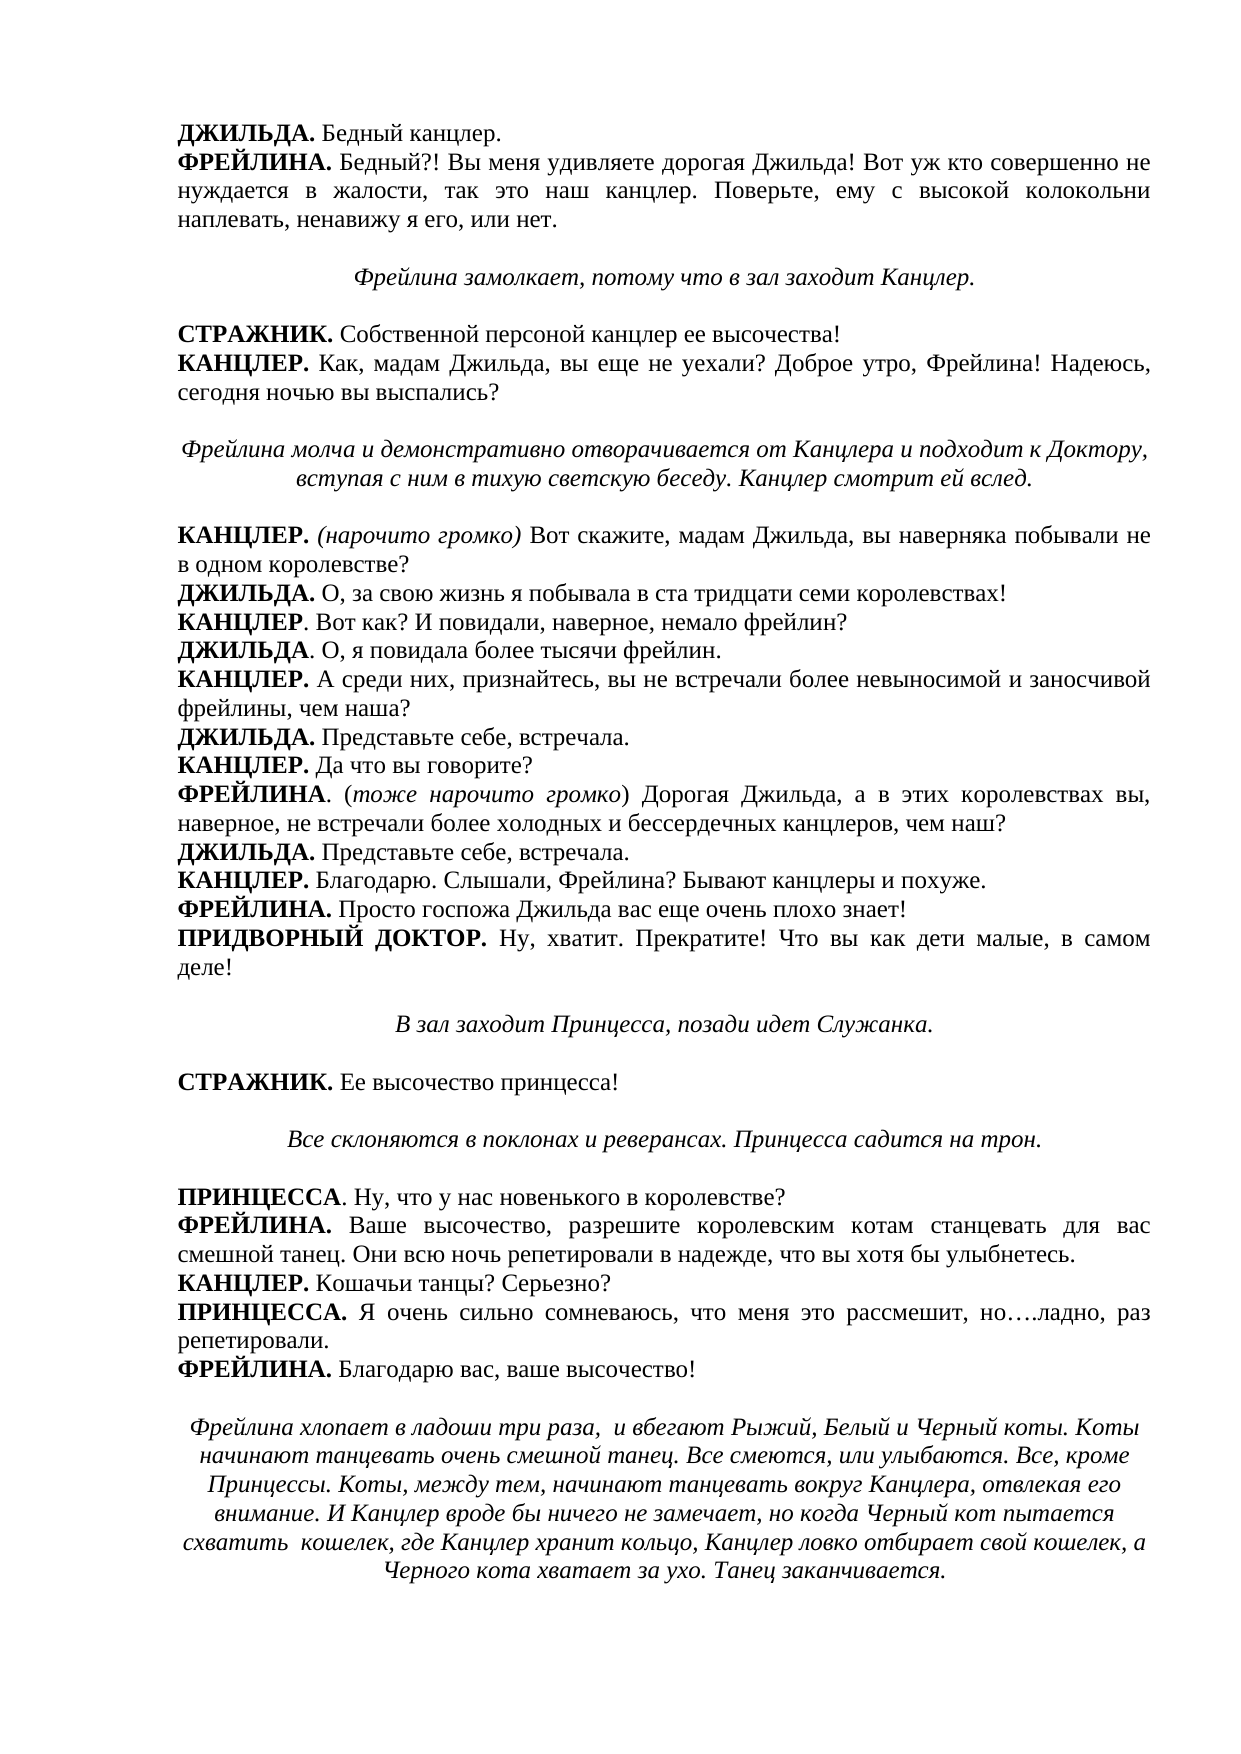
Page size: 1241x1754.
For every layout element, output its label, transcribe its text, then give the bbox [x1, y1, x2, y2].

text Фрейлина замолкает, потому что в зал заходит Канцлер. [177, 262, 1152, 291]
text Фрейлина хлопает в ладоши три раза, и вбегают Рыжий, Белый и Черный коты. Коты начинают танцевать очень смешной танец. Все смеются, или улыбаются. Все, кроме Принцессы. Коты, между тем, начинают танцевать вокруг Канцлера, отвлекая его внимание. И Канцлер вроде бы ничего не замечает, но когда Черный кот пытается схватить кошелек, где Канцлер хранит кольцо, Канцлер ловко отбирает свой кошелек, а Черного кота хватает за ухо. Танец заканчивается. [177, 1412, 1152, 1584]
text КАНЦЛЕР. (нарочито громко) Вот скажите, мадам Джильда, вы наверняка побывали не в одном королевстве? [177, 521, 1152, 578]
text ДЖИЛЬДА. Представьте себе, встречала. [177, 722, 1152, 751]
text ДЖИЛЬДА. О, я повидала более тысячи фрейлин. [177, 636, 1152, 664]
text Фрейлина молча и демонстративно отворачивается от Канцлера и подходит к Доктору, вступая с ним в тихую светскую беседу. Канцлер смотрит ей вслед. [177, 434, 1152, 492]
text ФРЕЙЛИНА. (тоже нарочито громко) Дорогая Джильда, а в этих королевствах вы, наверное, не встречали более холодных и бессердечных канцлеров, чем наш? [177, 779, 1152, 837]
text КАНЦЛЕР. Кошачьи танцы? Серьезно? [177, 1268, 1152, 1297]
text Все склоняются в поклонах и реверансах. Принцесса садится на трон. [177, 1124, 1152, 1153]
text ПРИДВОРНЫЙ ДОКТОР. Ну, хватит. Прекратите! Что вы как дети малые, в самом деле! [177, 923, 1152, 981]
text ФРЕЙЛИНА. Благодарю вас, ваше высочество! [177, 1354, 1152, 1383]
text СТРАЖНИК. Ее высочество принцесса! [177, 1067, 1152, 1096]
text ДЖИЛЬДА. Представьте себе, встречала. [177, 837, 1152, 866]
text ФРЕЙЛИНА. Просто госпожа Джильда вас еще очень плохо знает! [177, 894, 1152, 923]
text СТРАЖНИК. Собственной персоной канцлер ее высочества! [177, 319, 1152, 348]
text ДЖИЛЬДА. Бедный канцлер. [177, 118, 1152, 147]
text КАНЦЛЕР. А среди них, признайтесь, вы не встречали более невыносимой и заносчивой фрейлины, чем наша? [177, 664, 1152, 722]
text В зал заходит Принцесса, позади идет Служанка. [177, 1009, 1152, 1038]
text КАНЦЛЕР. Как, мадам Джильда, вы еще не уехали? Доброе утро, Фрейлина! Надеюсь, сегодня ночью вы выспались? [177, 348, 1152, 406]
text ФРЕЙЛИНА. Бедный?! Вы меня удивляете дорогая Джильда! Вот уж кто совершенно не нуждается в жалости, так это наш канцлер. Поверьте, ему с высокой колокольни наплевать, ненавижу я его, или нет. [177, 147, 1152, 233]
text ДЖИЛЬДА. О, за свою жизнь я побывала в ста тридцати семи королевствах! [177, 578, 1152, 607]
text ПРИНЦЕССА. Я очень сильно сомневаюсь, что меня это рассмешит, но….ладно, раз репетировали. [177, 1297, 1152, 1354]
text ФРЕЙЛИНА. Ваше высочество, разрешите королевским котам станцевать для вас смешной танец. Они всю ночь репетировали в надежде, что вы хотя бы улыбнетесь. [177, 1211, 1152, 1268]
text КАНЦЛЕР. Вот как? И повидали, наверное, немало фрейлин? [177, 607, 1152, 636]
text КАНЦЛЕР. Благодарю. Слышали, Фрейлина? Бывают канцлеры и похуже. [177, 866, 1152, 894]
text КАНЦЛЕР. Да что вы говорите? [177, 751, 1152, 779]
text ПРИНЦЕССА. Ну, что у нас новенького в королевстве? [177, 1182, 1152, 1211]
